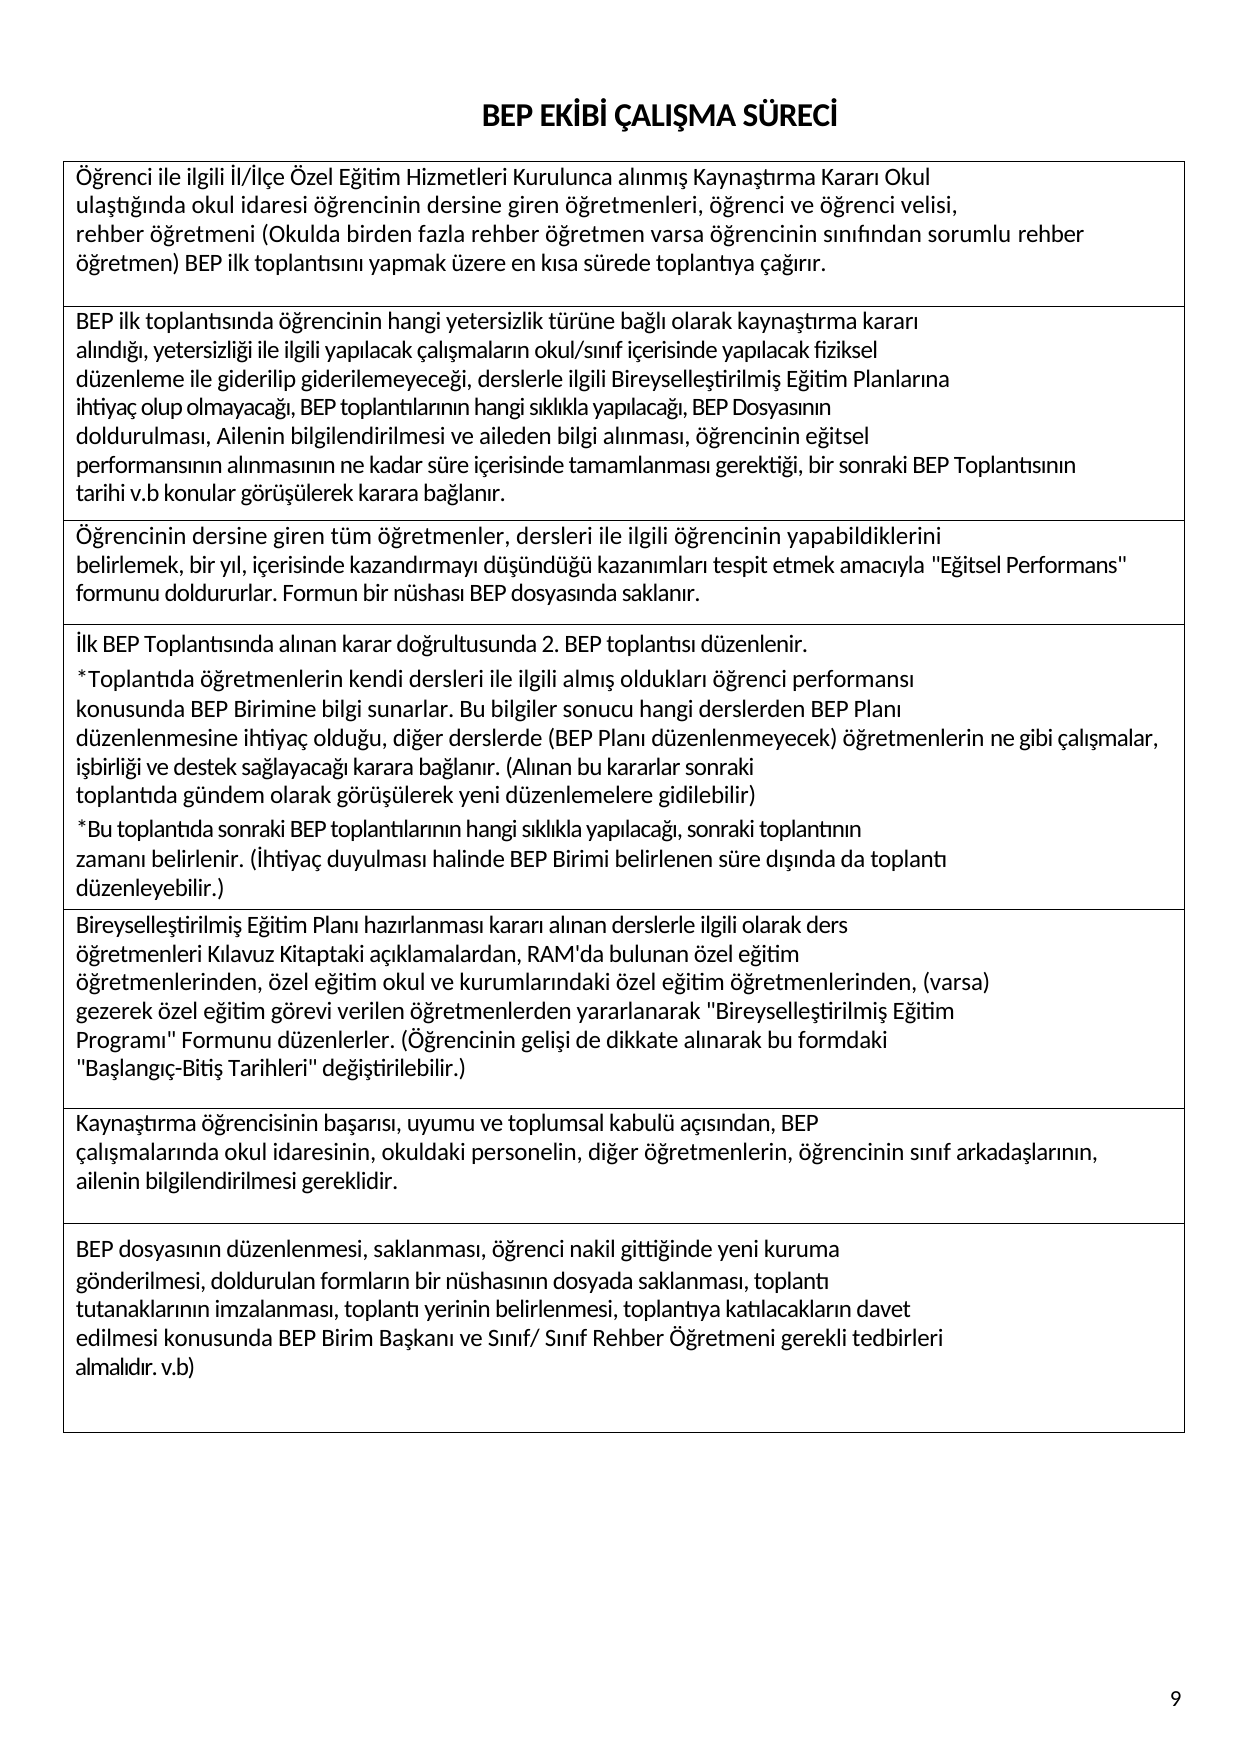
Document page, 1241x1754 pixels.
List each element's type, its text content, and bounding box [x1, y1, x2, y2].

table_cell BEP dosyasının düzenlenmesi, saklanması, öğrenci nakil gittiğinde yeni kuruma gönderilmesi, doldurulan formların bir nüshasının dosyada saklanması, toplantı tutanaklarının imzalanması, toplantı yerinin belirlenmesi, toplantıya katılacakların davet edilmesi konusunda BEP Birim Başkanı ve Sınıf/ Sınıf Rehber Öğretmeni gerekli tedbirleri almalıdır. v.b) [64, 1224, 1184, 1432]
table_cell Kaynaştırma öğrencisinin başarısı, uyumu ve toplumsal kabulü açısından, BEP çalışmalarında okul idaresinin, okuldaki personelin, diğer öğretmenlerin, öğrencinin sınıf arkadaşlarının, ailenin bilgilendirilmesi gereklidir. [64, 1109, 1184, 1223]
table_cell İlk BEP Toplantısında alınan karar doğrultusunda 2. BEP toplantısı düzenlenir. *Toplantıda öğretmenlerin kendi dersleri ile ilgili almış oldukları öğrenci performansı konusunda BEP Birimine bilgi sunarlar. Bu bilgiler sonucu hangi derslerden BEP Planı düzenlenmesine ihtiyaç olduğu, diğer derslerde (BEP Planı düzenlenmeyecek) öğretmenlerin ne gibi çalışmalar, işbirliği ve destek sağlayacağı karara bağlanır. (Alınan bu kararlar sonraki toplantıda gündem olarak görüşülerek yeni düzenlemelere gidilebilir) *Bu toplantıda sonraki BEP toplantılarının hangi sıklıkla yapılacağı, sonraki toplantının zamanı belirlenir. (İhtiyaç duyulması halinde BEP Birimi belirlenen süre dışında da toplantı düzenleyebilir.) [64, 625, 1184, 909]
text BEP EKİBİ ÇALIŞMA SÜRECİ [677, 104, 1172, 132]
text BEP EKİBİ ÇALIŞMA SÜRECİ [619, 104, 683, 132]
table_cell Öğrencinin dersine giren tüm öğretmenler, dersleri ile ilgili öğrencinin yapabildiklerini belirlemek, bir yıl, içerisinde kazandırmayı düşündüğü kazanımları tespit etmek amacıyla "Eğitsel Performans" formunu doldururlar. Formun bir nüshası BEP dosyasında saklanır. [64, 521, 1184, 624]
table_cell Bireyselleştirilmiş Eğitim Planı hazırlanması kararı alınan derslerle ilgili olarak ders öğretmenleri Kılavuz Kitaptaki açıklamalardan, RAM'da bulunan özel eğitim öğretmenlerinden, özel eğitim okul ve kurumlarındaki özel eğitim öğretmenlerinden, (varsa) gezerek özel eğitim görevi verilen öğretmenlerden yararlanarak "Bireyselleştirilmiş Eğitim Programı" Formunu düzenlerler. (Öğrencinin gelişi de dikkate alınarak bu formdaki "Başlangıç-Bitiş Tarihleri" değiştirilebilir.) [64, 910, 1184, 1108]
table_cell BEP ilk toplantısında öğrencinin hangi yetersizlik türüne bağlı olarak kaynaştırma kararı alındığı, yetersizliği ile ilgili yapılacak çalışmaların okul/sınıf içerisinde yapılacak fiziksel düzenleme ile giderilip giderilemeyeceği, derslerle ilgili Bireyselleştirilmiş Eğitim Planlarına ihtiyaç olup olmayacağı, BEP toplantılarının hangi sıklıkla yapılacağı, BEP Dosyasının doldurulması, Ailenin bilgilendirilmesi ve aileden bilgi alınması, öğrencinin eğitsel performansının alınmasının ne kadar süre içerisinde tamamlanması gerektiği, bir sonraki BEP Toplantısının tarihi v.b konular görüşülerek karara bağlanır. [64, 307, 1184, 520]
table_header Öğrenci ile ilgili İl/İlçe Özel Eğitim Hizmetleri Kurulunca alınmış Kaynaştırma Kararı Okul ulaştığında okul idaresi öğrencinin dersine giren öğretmenleri, öğrenci ve öğrenci velisi, rehber öğretmeni (Okulda birden fazla rehber öğretmen varsa öğrencinin sınıfından sorumlu rehber öğretmen) BEP ilk toplantısını yapmak üzere en kısa sürede toplantıya çağırır. [64, 162, 1184, 306]
text BEP EKİBİ ÇALIŞMA SÜRECİ [75, 104, 624, 132]
